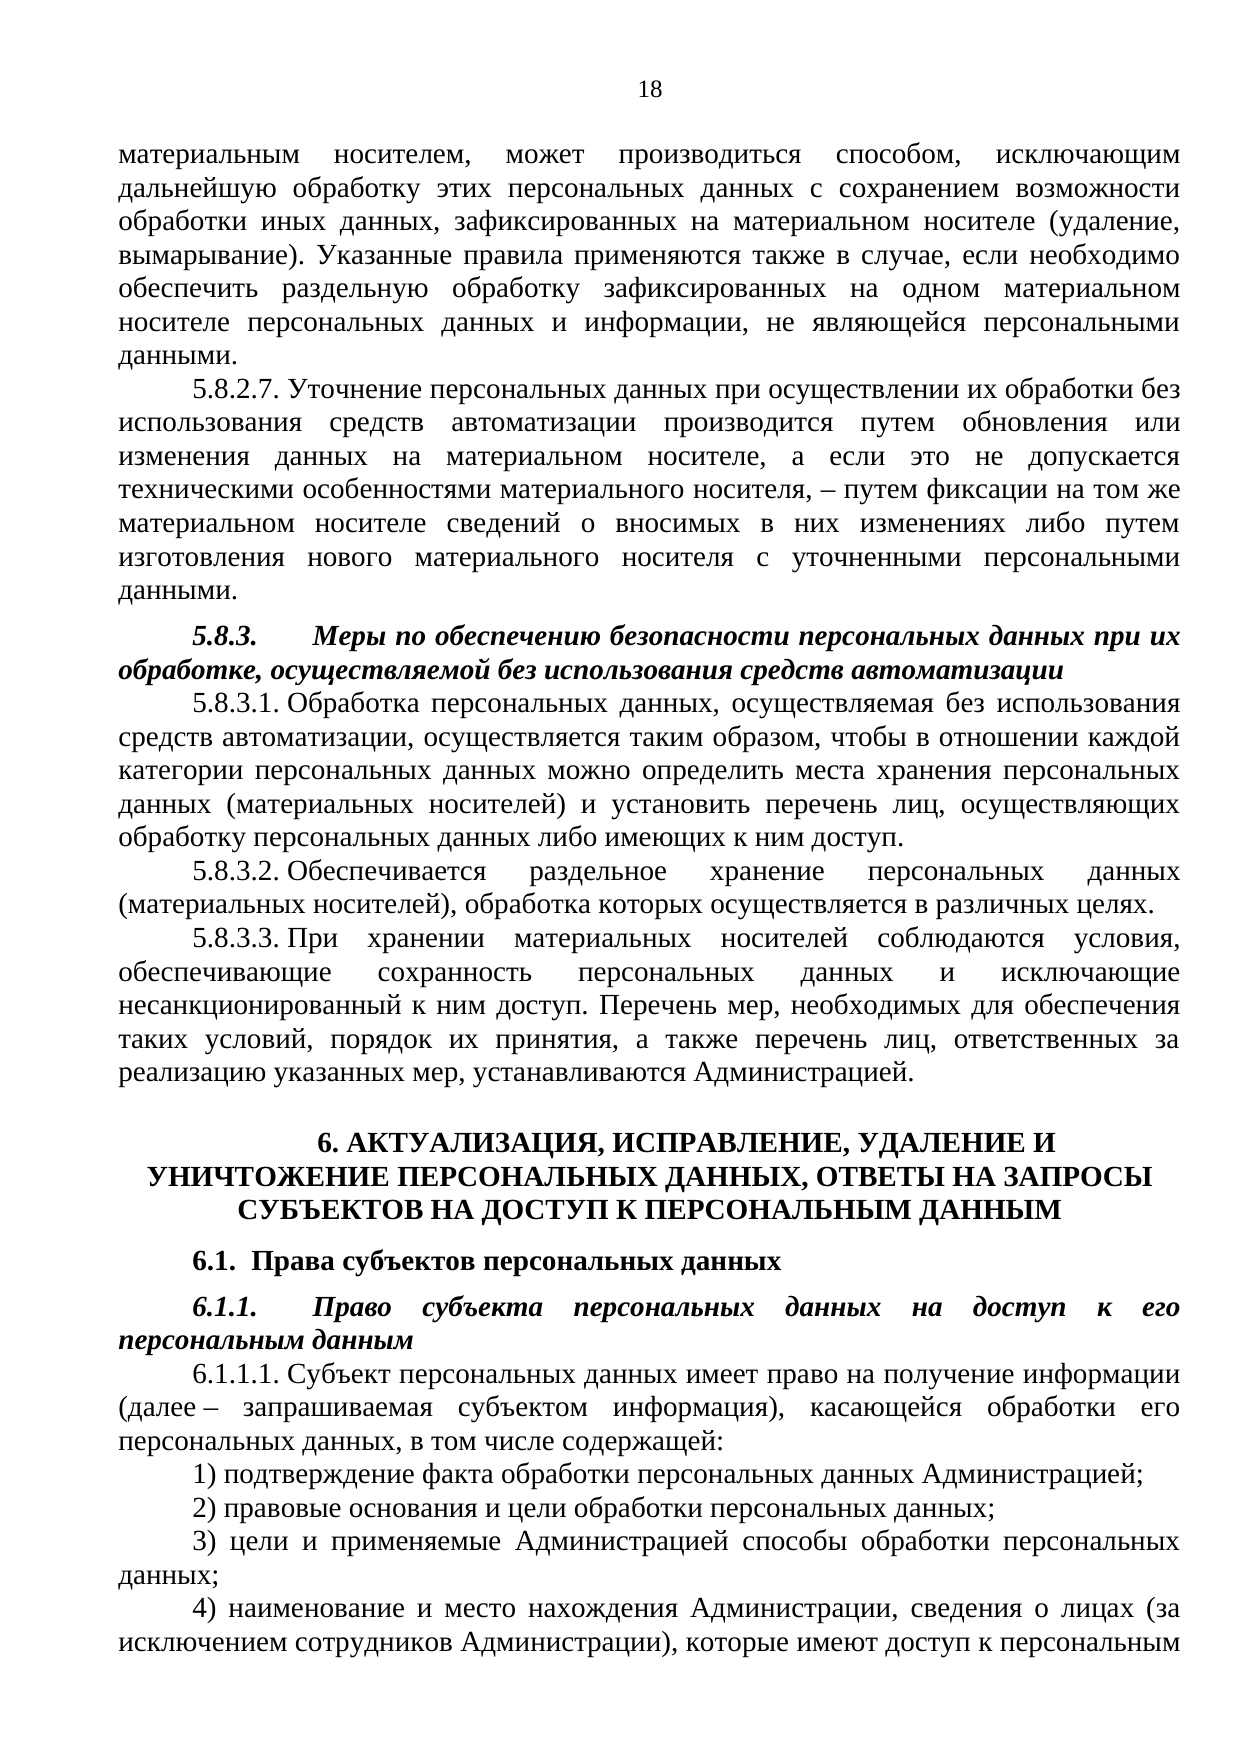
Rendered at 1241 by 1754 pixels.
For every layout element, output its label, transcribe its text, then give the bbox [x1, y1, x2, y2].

text Меры по обеспечению безопасности персональных данных при их обработке, осуществляемой без использования средств автоматизации [118, 618, 1181, 685]
text 1) подтверждение факта обработки персональных данных Администрацией; [118, 1456, 1181, 1490]
text Право субъекта персональных данных на доступ к его персональным данным [118, 1289, 1181, 1356]
text При хранении материальных носителей соблюдаются условия, обеспечивающие сохранность персональных данных и исключающие несанкционированный к ним доступ. Перечень мер, необходимых для обеспечения таких условий, порядок их принятия, а также перечень лиц, ответственных за реализацию указанных мер, устанавливаются Администрацией. [118, 920, 1181, 1088]
text Уточнение персональных данных при осуществлении их обработки без использования средств автоматизации производится путем обновления или изменения данных на материальном носителе, а если это не допускается техническими особенностями материального носителя, – путем фиксации на том же материальном носителе сведений о вносимых в них изменениях либо путем изготовления нового материального носителя с уточненными персональными данными. [118, 371, 1181, 606]
text Субъект персональных данных имеет право на получение информации (далее – запрашиваемая субъектом информация), касающейся обработки его персональных данных, в том числе содержащей: [118, 1356, 1181, 1456]
text Актуализация, исправление, удаление и уничтожение персональных данных, ответы на запросы субъектов на доступ к персональным данным [118, 1125, 1181, 1226]
text 3) цели и применяемые Администрацией способы обработки персональных данных; [118, 1523, 1181, 1591]
text 2) правовые основания и цели обработки персональных данных; [118, 1490, 1181, 1523]
text Обработка персональных данных, осуществляемая без использования средств автоматизации, осуществляется таким образом, чтобы в отношении каждой категории персональных данных можно определить места хранения персональных данных (материальных носителей) и установить перечень лиц, осуществляющих обработку персональных данных либо имеющих к ним доступ. [118, 685, 1181, 853]
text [118, 1591, 1181, 1658]
text Обеспечивается раздельное хранение персональных данных (материальных носителей), обработка которых осуществляется в различных целях. [118, 853, 1181, 920]
text Права субъектов персональных данных [118, 1243, 1181, 1276]
